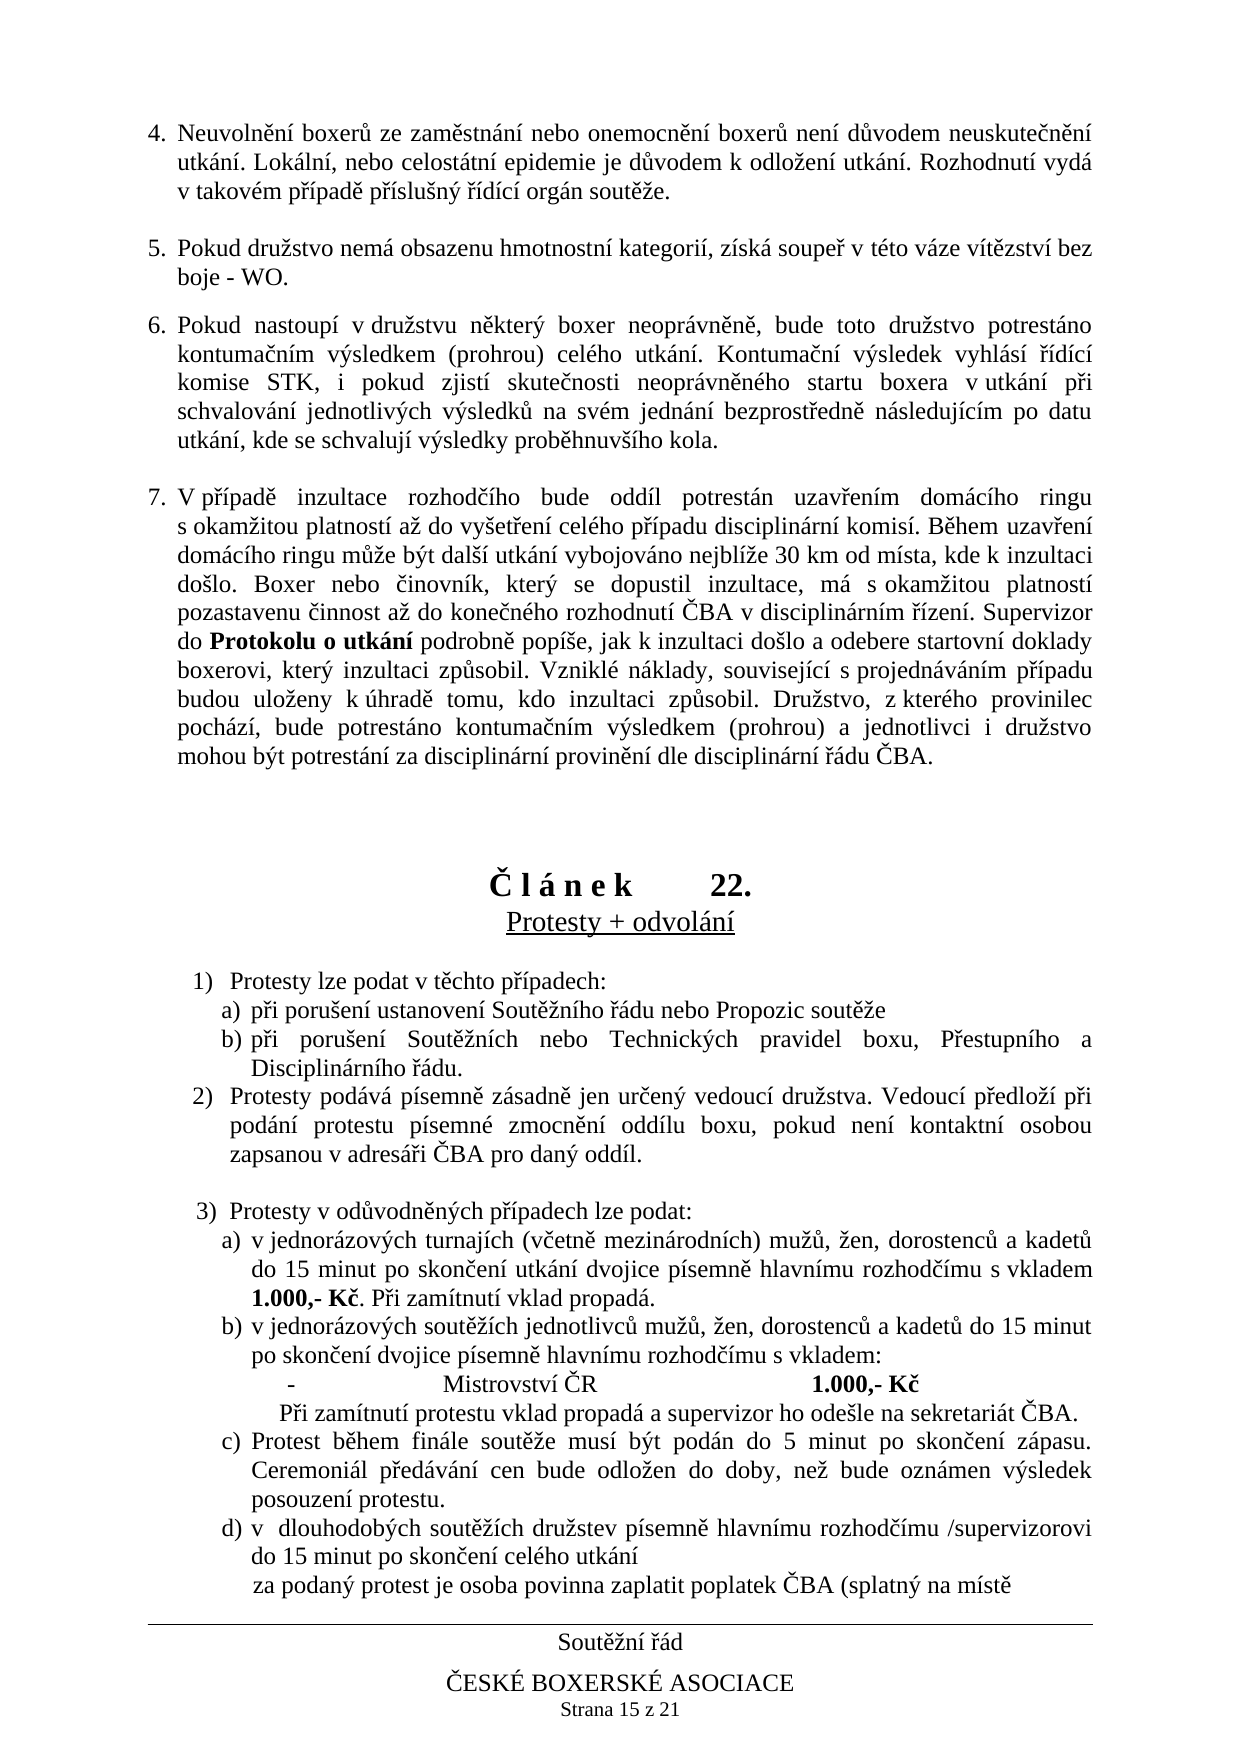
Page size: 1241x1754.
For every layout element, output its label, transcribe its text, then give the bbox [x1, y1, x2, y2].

text za podaný protest je osoba povinna zaplatit poplatek ČBA (splatný na místě [221, 1570, 1093, 1599]
list V případě inzultace rozhodčího bude oddíl potrestán uzavřením domácího ringu s okamžitou platností až do vyšetření celého případu disciplinární komisí. Během uzavření domácího ringu může být další utkání vybojováno nejblíže od místa, kde k inzultaci došlo. Boxer nebo činovník, který se dopustil inzultace, má s okamžitou platností pozastavenu činnost až do konečného rozhodnutí ČBA v disciplinárním řízení. Supervizor do Protokolu o utkání podrobně popíše, jak k inzultaci došlo a odebere startovní doklady boxerovi, který inzultaci způsobil. Vzniklé náklady, související s projednáváním případu budou uloženy k úhradě tomu, kdo inzultaci způsobil. Družstvo, z kterého provinilec pochází, bude potrestáno kontumačním výsledkem (prohrou) a jednotlivci i družstvo mohou být potrestání za disciplinární provinění dle disciplinární řádu ČBA. [148, 482, 1093, 770]
list Pokud nastoupí v družstvu některý boxer neoprávněně, bude toto družstvo potrestáno kontumačním výsledkem (prohrou) celého utkání. Kontumační výsledek vyhlásí řídící komise STK, i pokud zjistí skutečnosti neoprávněného startu boxera v utkání při schvalování jednotlivých výsledků na svém jednání bezprostředně následujícím po datu utkání, kde se schvalují výsledky proběhnuvšího kola. [148, 310, 1093, 454]
list Pokud družstvo nemá obsazenu hmotnostní kategorií, získá soupeř v této váze vítězství bez boje - WO. [148, 233, 1093, 291]
list při porušení ustanovení Soutěžního řádu nebo Propozic soutěže [221, 995, 1093, 1024]
subtitle Č l á n e k 22. [148, 866, 1093, 904]
list Protesty podává písemně zásadně jen určený vedoucí družstva. Vedoucí předloží při podání protestu písemné zmocnění oddílu boxu, pokud není kontaktní osobou zapsanou v adresáři ČBA pro daný oddíl. [192, 1081, 1093, 1168]
text - Mistrovství ČR 1.000,- Kč [207, 1369, 1093, 1398]
subtitle Protesty + odvolání [148, 904, 1093, 938]
list v jednorázových soutěžích jednotlivců mužů, žen, dorostenců a kadetů do 15 minut po skončení dvojice písemně hlavnímu rozhodčímu s vkladem: [221, 1311, 1093, 1369]
list při porušení Soutěžních nebo Technických pravidel boxu, Přestupního a Disciplinárního řádu. [221, 1024, 1093, 1081]
text Při zamítnutí protestu vklad propadá a supervizor ho odešle na sekretariát ČBA. [179, 1398, 1093, 1426]
list v jednorázových turnajích (včetně mezinárodních) mužů, žen, dorostenců a kadetů do 15 minut po skončení utkání dvojice písemně hlavnímu rozhodčímu s vkladem 1.000,- Kč. Při zamítnutí vklad propadá. [221, 1225, 1093, 1311]
list v dlouhodobých soutěžích družstev písemně hlavnímu rozhodčímu /supervizorovi do 15 minut po skončení celého utkání [221, 1513, 1093, 1570]
list Neuvolnění boxerů ze zaměstnání nebo onemocnění boxerů není důvodem neuskutečnění utkání. Lokální, nebo celostátní epidemie je důvodem k odložení utkání. Rozhodnutí vydá v takovém případě příslušný řídící orgán soutěže. [148, 118, 1093, 204]
list 3) Protesty v odůvodněných případech lze podat: [177, 1196, 1093, 1225]
list Protest během finále soutěže musí být podán do 5 minut po skončení zápasu. Ceremoniál předávání cen bude odložen do doby, než bude oznámen výsledek posouzení protestu. [221, 1426, 1093, 1513]
list Protesty lze podat v těchto případech: [192, 966, 1093, 995]
